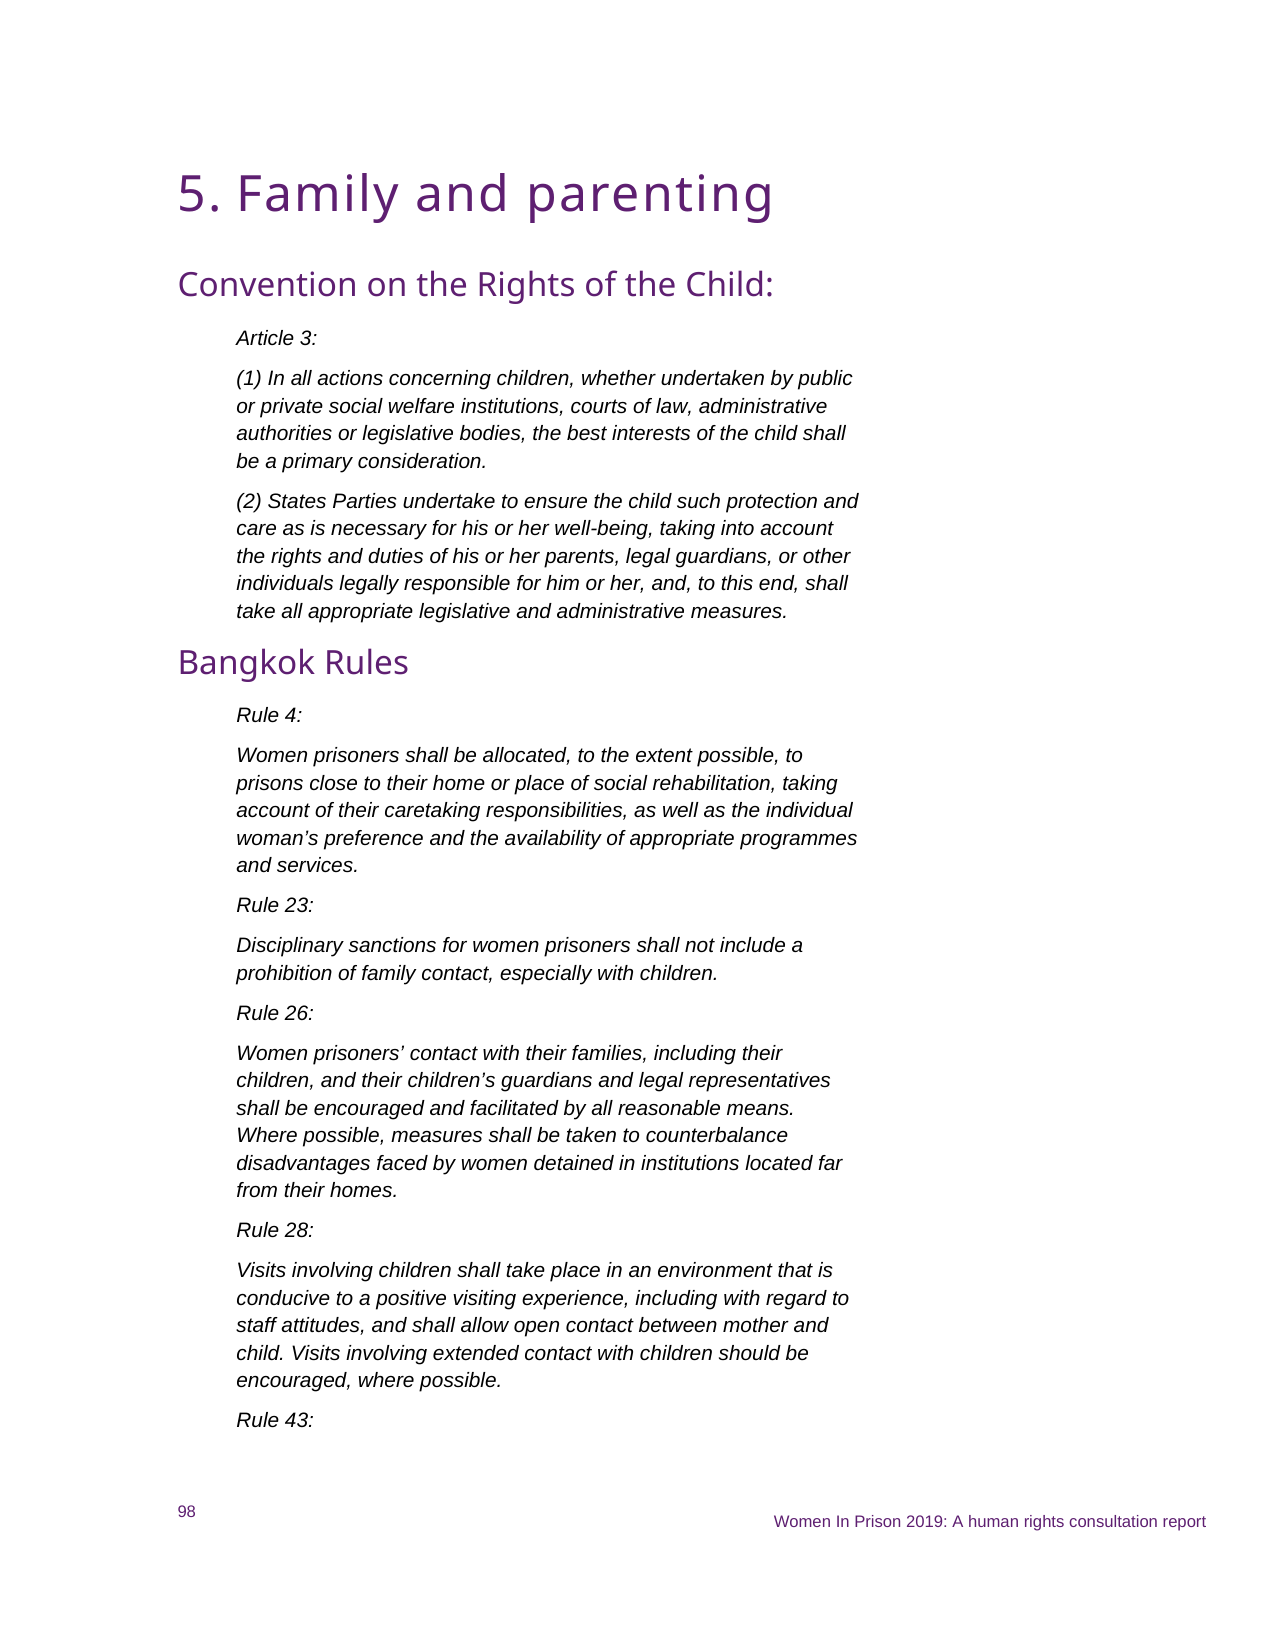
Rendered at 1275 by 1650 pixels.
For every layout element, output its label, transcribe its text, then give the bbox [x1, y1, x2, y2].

text (1) In all actions concerning children, whether undertaken by public or private social welfare institutions, courts of law, administrative authorities or legislative bodies, the best interests of the child shall be a primary consideration. [236, 366, 862, 472]
text Rule 28: [236, 1218, 862, 1242]
subtitle Family and parenting [177, 158, 862, 226]
text Article 3: [236, 326, 862, 350]
subtitle Convention on the Rights of the Child: [177, 261, 862, 307]
text (2) States Parties undertake to ensure the child such protection and care as is necessary for his or her well-being, taking into account the rights and duties of his or her parents, legal guardians, or other individuals legally responsible for him or her, and, to this end, shall take all appropriate legislative and administrative measures. [236, 488, 862, 622]
text Women prisoners’ contact with their families, including their children, and their children’s guardians and legal representatives shall be encouraged and facilitated by all reasonable means. Where possible, measures shall be taken to counterbalance disadvantages faced by women detained in institutions located far from their homes. [236, 1041, 862, 1202]
text Visits involving children shall take place in an environment that is conducive to a positive visiting experience, including with regard to staff attitudes, and shall allow open contact between mother and child. Visits involving extended contact with children should be encouraged, where possible. [236, 1258, 862, 1392]
text Rule 4: [236, 703, 862, 727]
text Women prisoners shall be allocated, to the extent possible, to prisons close to their home or place of social rehabilitation, taking account of their caretaking responsibilities, as well as the individual woman’s preference and the availability of appropriate programmes and services. [236, 743, 862, 877]
text Rule 43: [236, 1408, 862, 1432]
subtitle Bangkok Rules [177, 638, 862, 684]
text Disciplinary sanctions for women prisoners shall not include a prohibition of family contact, especially with children. [236, 933, 862, 984]
text Rule 26: [236, 1001, 862, 1024]
text Rule 23: [236, 893, 862, 917]
